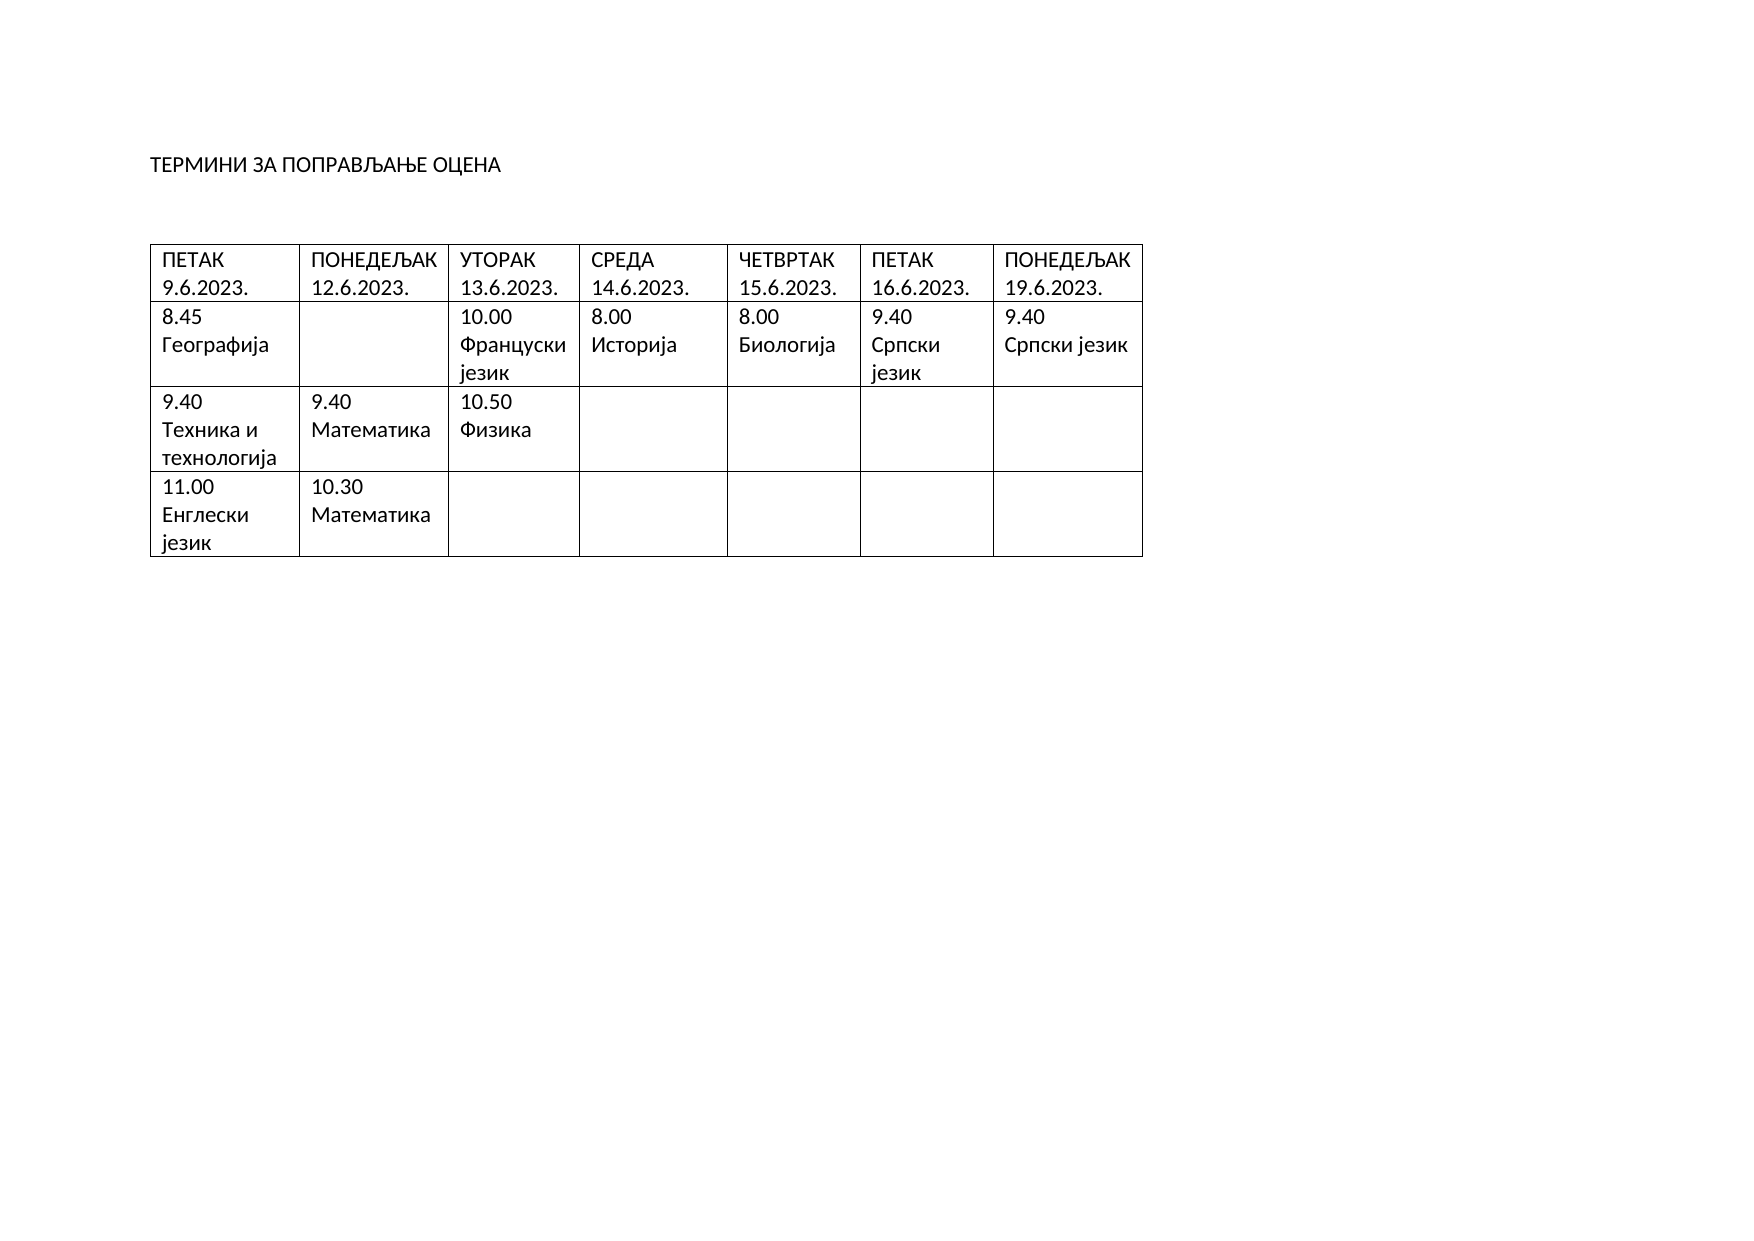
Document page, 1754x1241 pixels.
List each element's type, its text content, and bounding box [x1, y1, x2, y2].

text ТЕРМИНИ ЗА ПОПРАВЉАЊЕ ОЦЕНА [150, 150, 1604, 178]
table_cell [728, 387, 860, 471]
table_cell 9.40 Српски језик [994, 302, 1142, 386]
table_cell 10.00 Француски језик [449, 302, 579, 386]
table_header УТОРАК 13.6.2023. [449, 245, 579, 301]
table_header ПОНЕДЕЉАК 19.6.2023. [994, 245, 1142, 301]
table_cell 11.00 Енглески језик [151, 472, 299, 556]
table_cell [861, 472, 993, 556]
table_header ПЕТАК 9.6.2023. [151, 245, 299, 301]
table_cell [580, 472, 727, 556]
table_cell [861, 387, 993, 471]
table_cell 10.30 Математика [300, 472, 448, 556]
table_cell 9.40 Техника и технологија [151, 387, 299, 471]
table_cell [580, 387, 727, 471]
table_cell [300, 302, 448, 386]
table_cell 9.40 Математика [300, 387, 448, 471]
table_header ПЕТАК 16.6.2023. [861, 245, 993, 301]
table_cell 10.50 Физика [449, 387, 579, 471]
table_header СРЕДА 14.6.2023. [580, 245, 727, 301]
table_cell [449, 472, 579, 556]
table_cell [728, 472, 860, 556]
table_cell 8.45 Географија [151, 302, 299, 386]
table_cell 8.00 Биологија [728, 302, 860, 386]
table_cell [994, 472, 1142, 556]
table_cell 9.40 Српски језик [861, 302, 993, 386]
table_cell [994, 387, 1142, 471]
table_header ПОНЕДЕЉАК 12.6.2023. [300, 245, 448, 301]
table_header ЧЕТВРТАК 15.6.2023. [728, 245, 860, 301]
table_cell 8.00 Историја [580, 302, 727, 386]
